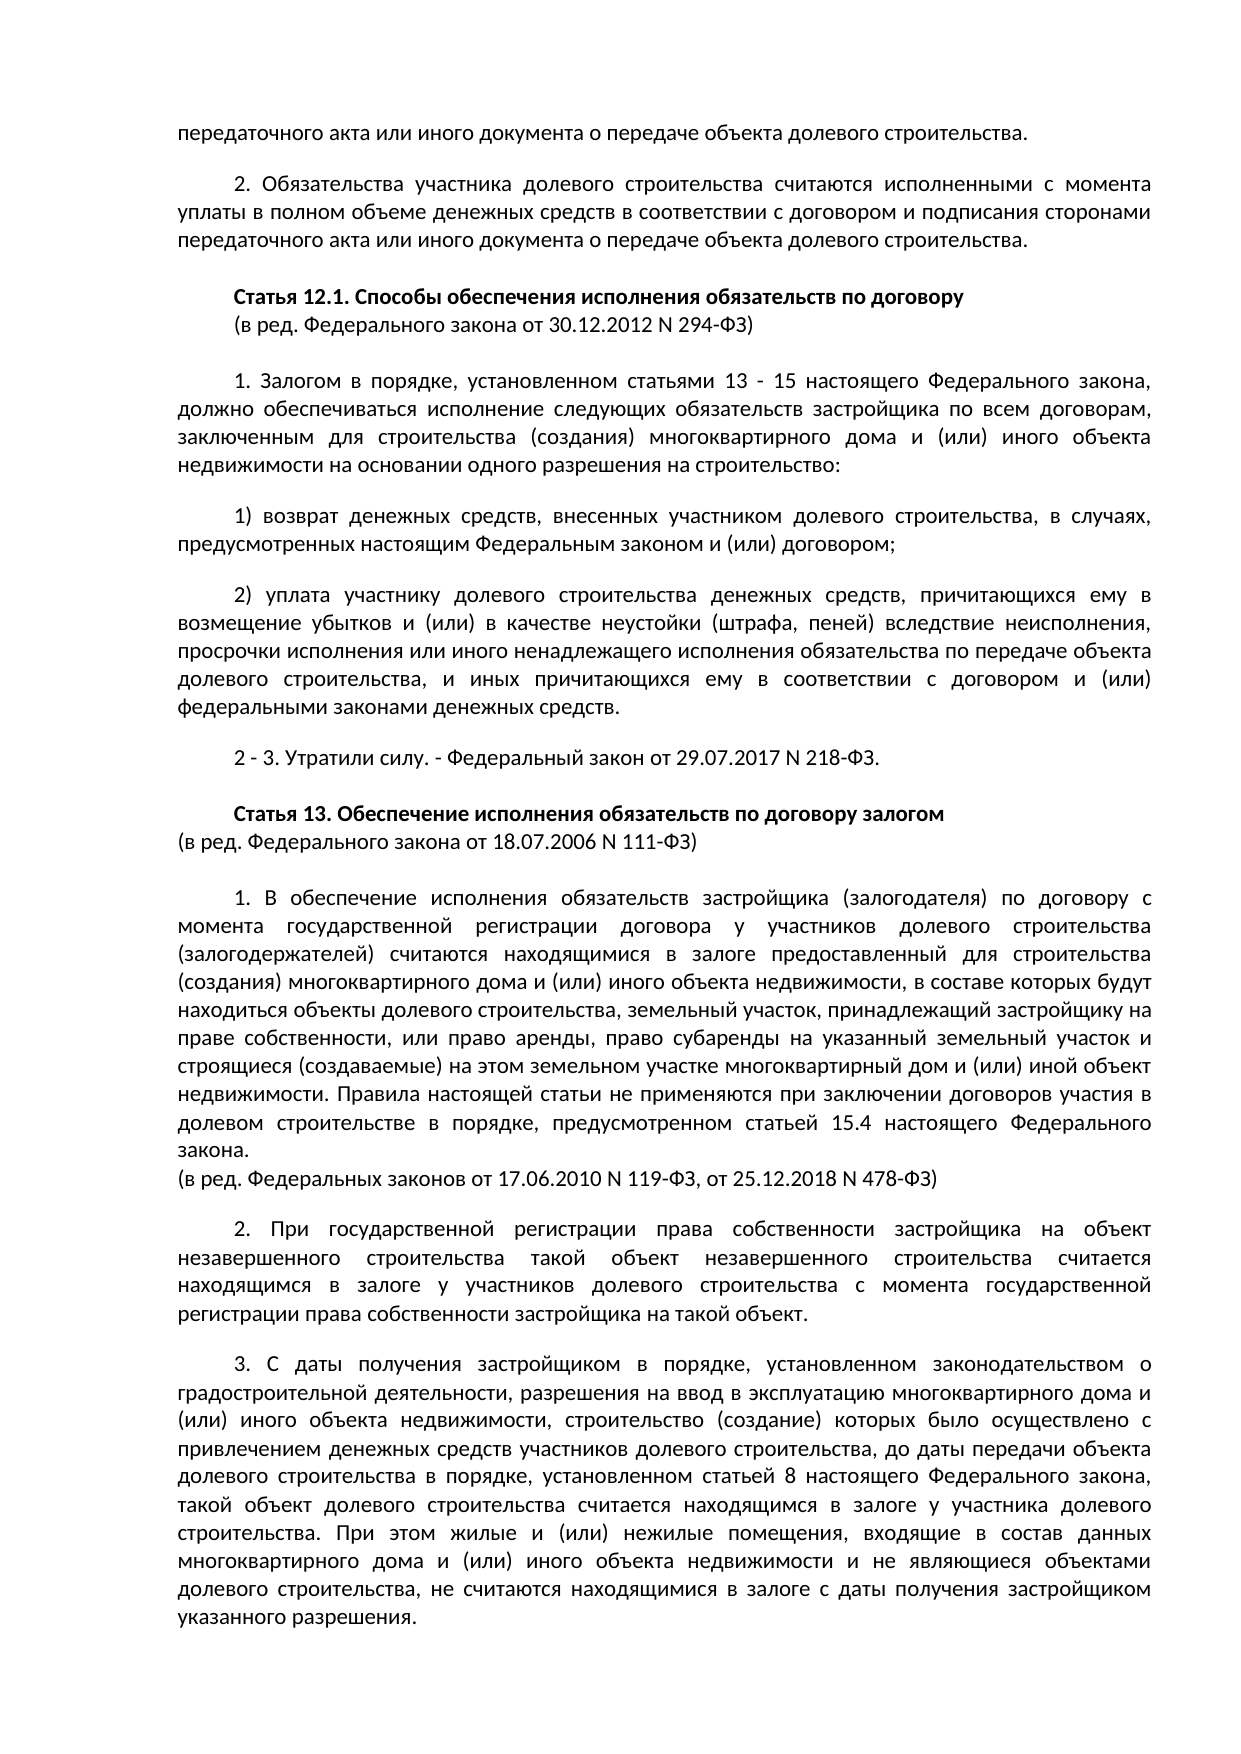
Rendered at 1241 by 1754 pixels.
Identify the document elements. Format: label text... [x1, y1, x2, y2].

text (в ред. Федерального закона от 30.12.2012 N 294-ФЗ) [177, 310, 1152, 338]
text 1) возврат денежных средств, внесенных участником долевого строительства, в случаях, предусмотренных настоящим Федеральным законом и (или) договором; [177, 501, 1152, 557]
title Статья 12.1. Способы обеспечения исполнения обязательств по договору [177, 282, 1152, 310]
text 1. В обеспечение исполнения обязательств застройщика (залогодателя) по договору с момента государственной регистрации договора у участников долевого строительства (залогодержателей) считаются находящимися в залоге предоставленный для строительства (создания) многоквартирного дома и (или) иного объекта недвижимости, в составе которых будут находиться объекты долевого строительства, земельный участок, принадлежащий застройщику на праве собственности, или право аренды, право субаренды на указанный земельный участок и строящиеся (создаваемые) на этом земельном участке многоквартирный дом и (или) иной объект недвижимости. Правила настоящей статьи не применяются при заключении договоров участия в долевом строительстве в порядке, предусмотренном статьей 15.4 настоящего Федерального закона. [177, 883, 1152, 1164]
text 2. Обязательства участника долевого строительства считаются исполненными с момента уплаты в полном объеме денежных средств в соответствии с договором и подписания сторонами передаточного акта или иного документа о передаче объекта долевого строительства. [177, 169, 1152, 253]
text 2. При государственной регистрации права собственности застройщика на объект незавершенного строительства такой объект незавершенного строительства считается находящимся в залоге у участников долевого строительства с момента государственной регистрации права собственности застройщика на такой объект. [177, 1214, 1152, 1327]
text 3. С даты получения застройщиком в порядке, установленном законодательством о градостроительной деятельности, разрешения на ввод в эксплуатацию многоквартирного дома и (или) иного объекта недвижимости, строительство (создание) которых было осуществлено с привлечением денежных средств участников долевого строительства, до даты передачи объекта долевого строительства в порядке, установленном статьей 8 настоящего Федерального закона, такой объект долевого строительства считается находящимся в залоге у участника долевого строительства. При этом жилые и (или) нежилые помещения, входящие в состав данных многоквартирного дома и (или) иного объекта недвижимости и не являющиеся объектами долевого строительства, не считаются находящимися в залоге с даты получения застройщиком указанного разрешения. [177, 1349, 1152, 1630]
text (в ред. Федеральных законов от 17.06.2010 N 119-ФЗ, от 25.12.2018 N 478-ФЗ) [177, 1164, 1152, 1192]
text 1. Залогом в порядке, установленном статьями 13 - 15 настоящего Федерального закона, должно обеспечиваться исполнение следующих обязательств застройщика по всем договорам, заключенным для строительства (создания) многоквартирного дома и (или) иного объекта недвижимости на основании одного разрешения на строительство: [177, 366, 1152, 478]
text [177, 118, 1152, 146]
text (в ред. Федерального закона от 18.07.2006 N 111-ФЗ) [177, 827, 1152, 855]
title Статья 13. Обеспечение исполнения обязательств по договору залогом [177, 799, 1152, 827]
text 2 - 3. Утратили силу. - Федеральный закон от 29.07.2017 N 218-ФЗ. [177, 743, 1152, 771]
text 2) уплата участнику долевого строительства денежных средств, причитающихся ему в возмещение убытков и (или) в качестве неустойки (штрафа, пеней) вследствие неисполнения, просрочки исполнения или иного ненадлежащего исполнения обязательства по передаче объекта долевого строительства, и иных причитающихся ему в соответствии с договором и (или) федеральными законами денежных средств. [177, 580, 1152, 720]
